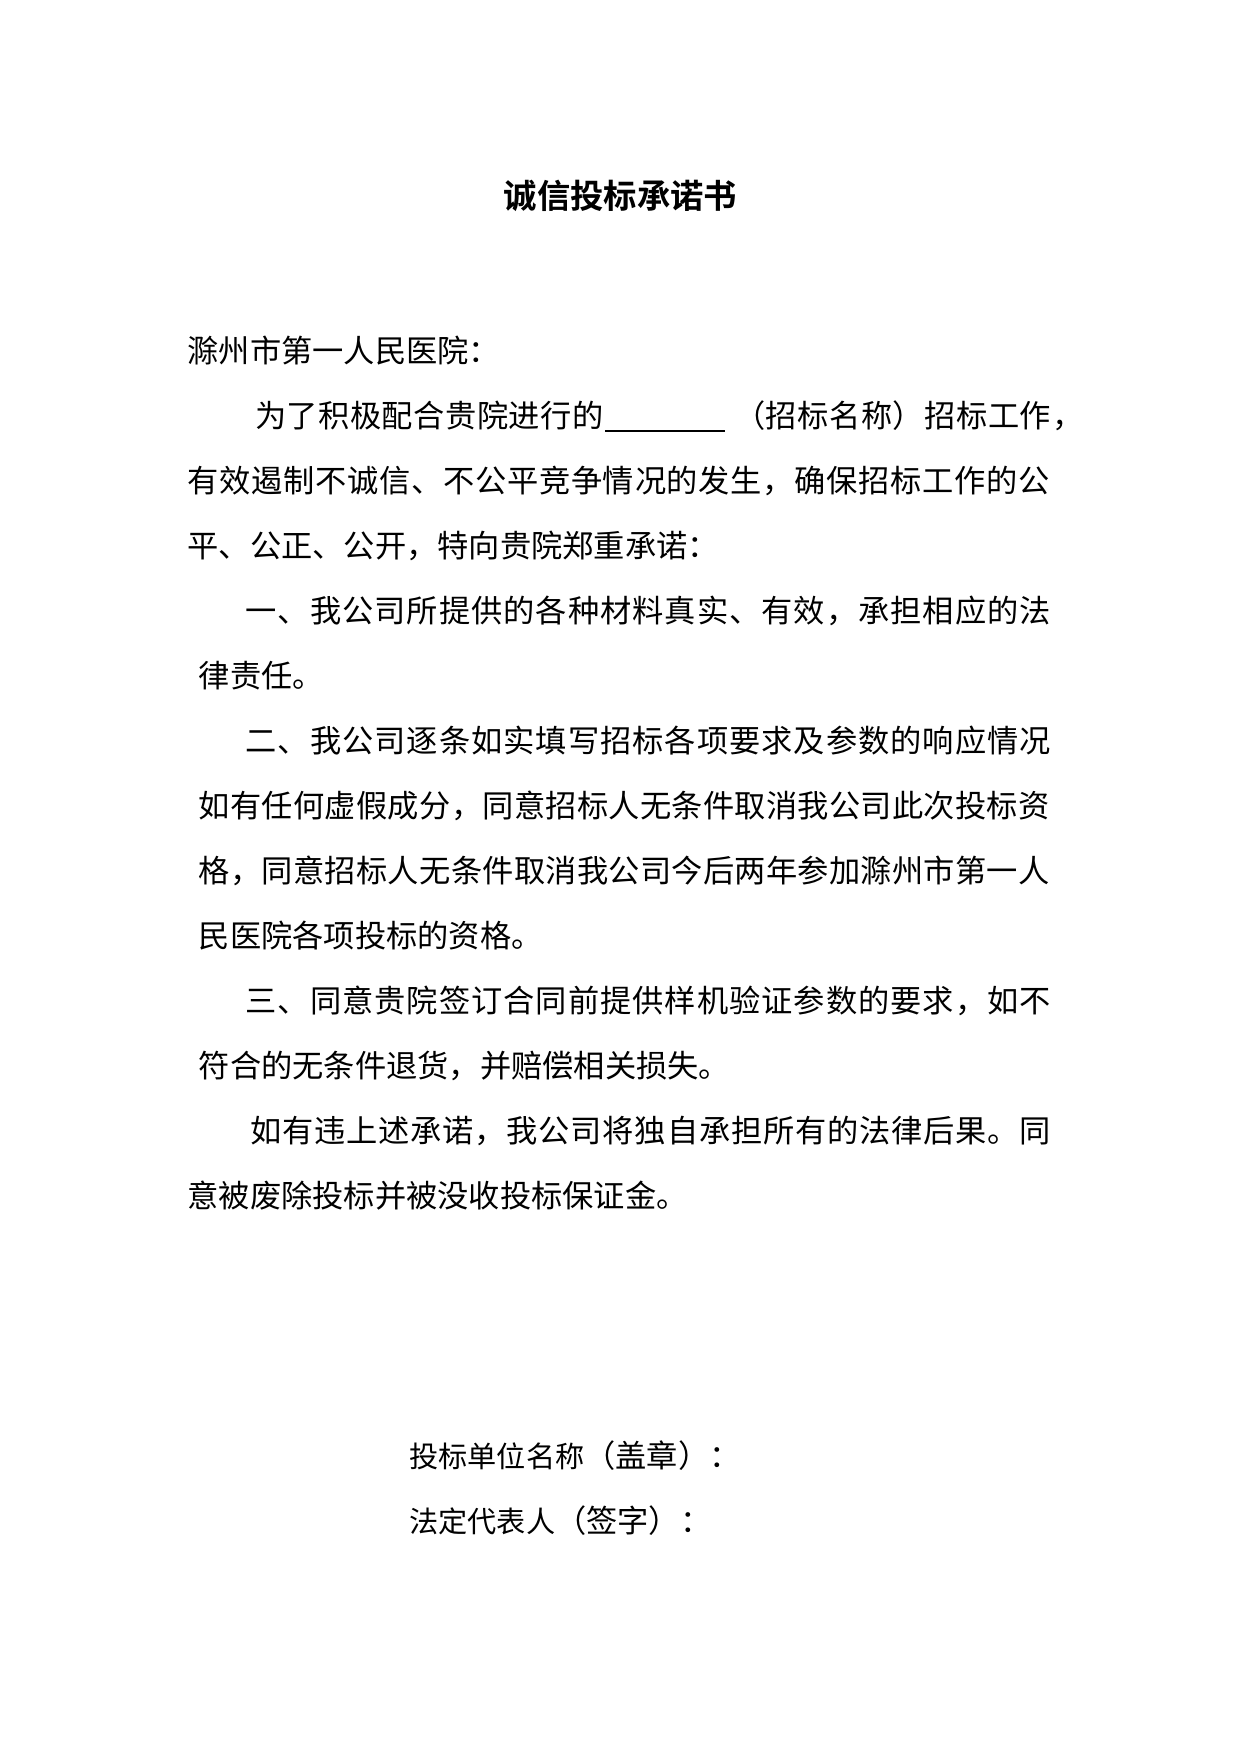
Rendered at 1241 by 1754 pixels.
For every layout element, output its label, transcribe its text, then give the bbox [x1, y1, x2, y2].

text 如有违上述承诺，我公司将独自承担所有的法律后果。同意被废除投标并被没收投标保证金。 [187, 1096, 1053, 1226]
text 法定代表人（签字）： [187, 1486, 1053, 1551]
text 投标单位名称（盖章）： [187, 1421, 1053, 1486]
text 三、同意贵院签订合同前提供样机验证参数的要求，如不符合的无条件退货，并赔偿相关损失。 [198, 966, 1053, 1096]
text 一、我公司所提供的各种材料真实、有效，承担相应的法律责任。 [198, 576, 1053, 706]
text 诚信投标承诺书 [187, 162, 1053, 227]
text 二、我公司逐条如实填写招标各项要求及参数的响应情况，如有任何虚假成分，同意招标人无条件取消我公司此次投标资格，同意招标人无条件取消我公司今后两年参加滁州市第一人民医院各项投标的资格。 [198, 706, 1053, 966]
text 滁州市第一人民医院： [187, 316, 1053, 381]
text 为了积极配合贵院进行的 （招标名称）招标工作，有效遏制不诚信、不公平竞争情况的发生，确保招标工作的公平、公正、公开，特向贵院郑重承诺： [187, 381, 1053, 576]
